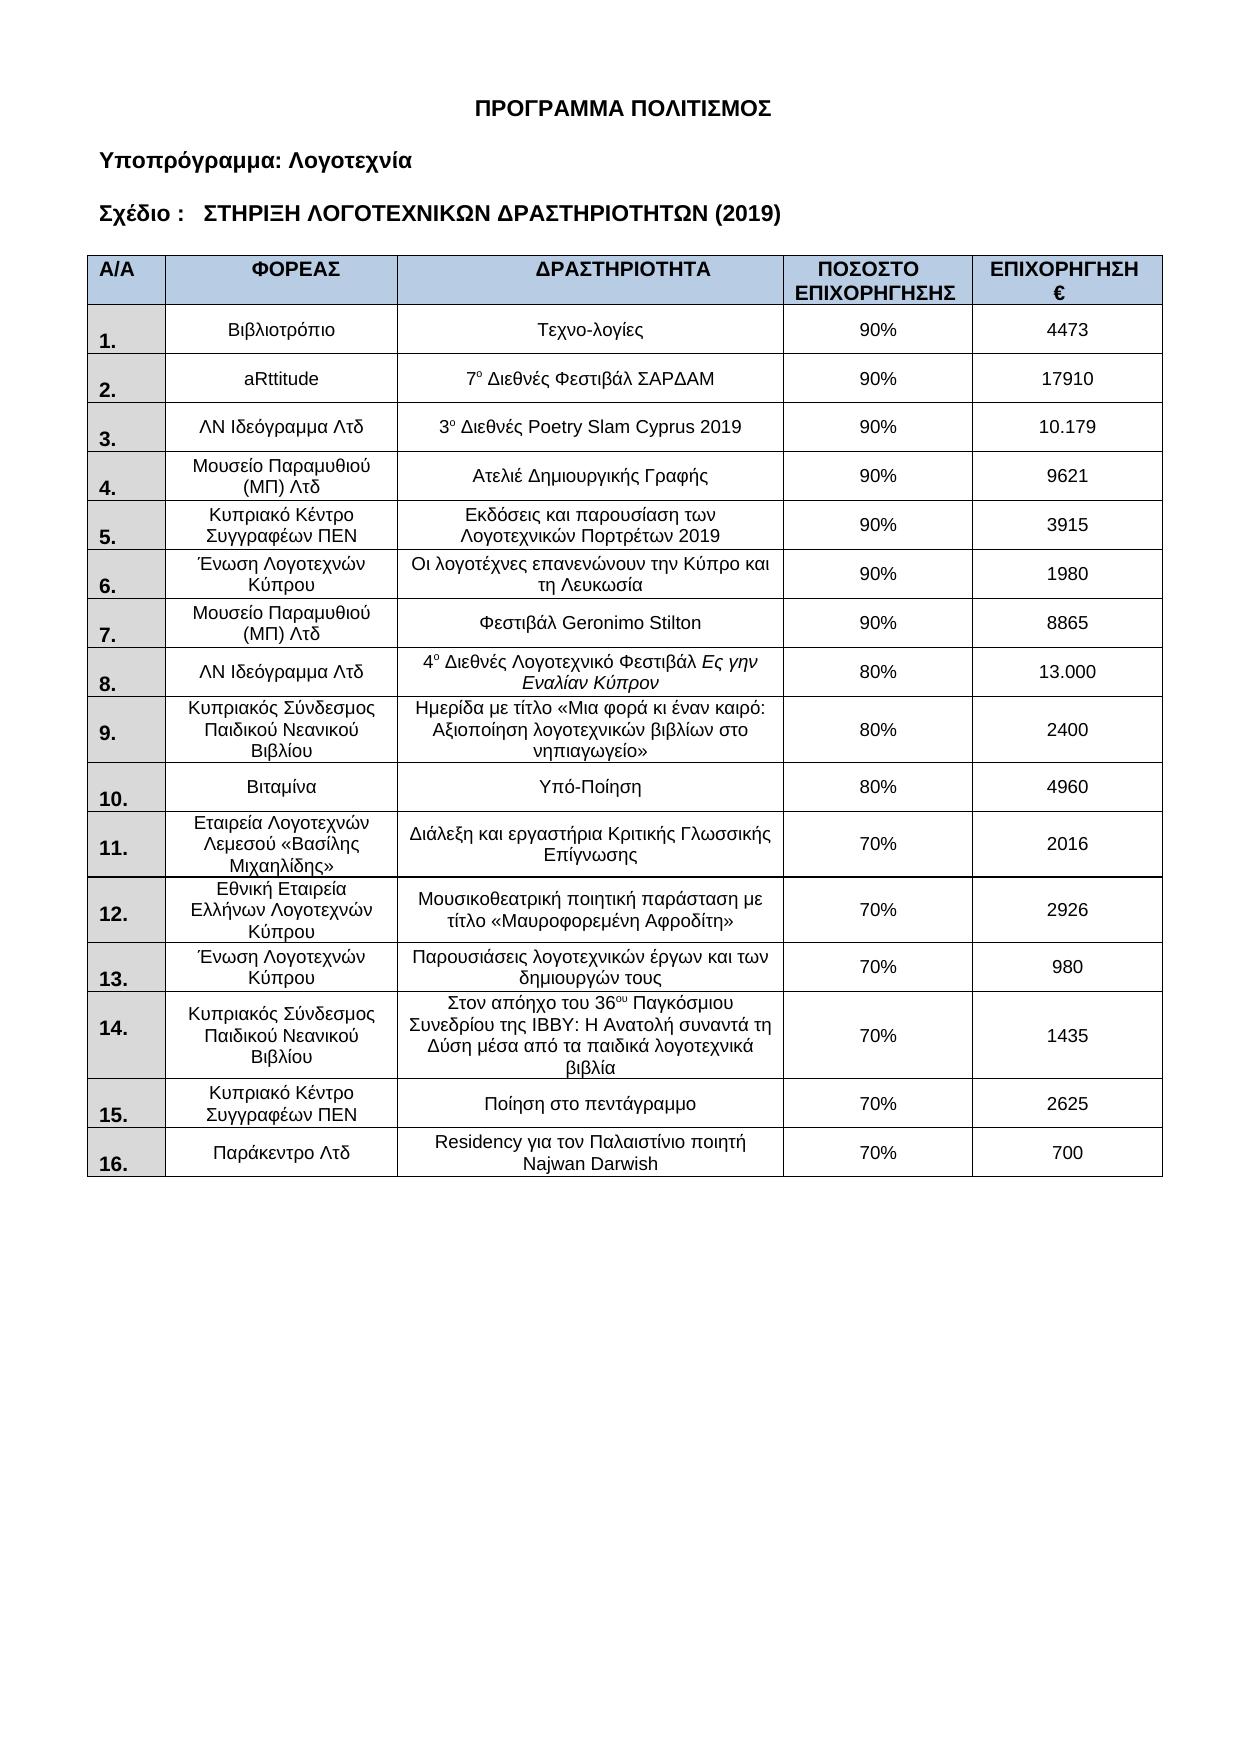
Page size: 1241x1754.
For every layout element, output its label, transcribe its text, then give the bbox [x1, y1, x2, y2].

table_cell Μουσείο Παραμυθιού (ΜΠ) Λτδ [166, 599, 397, 647]
table_cell 90% [784, 305, 972, 353]
table_cell Παρουσιάσεις λογοτεχνικών έργων και των δημιουργών τους [398, 943, 783, 991]
table_cell 9. [88, 697, 165, 762]
table_cell 10.179 [973, 403, 1162, 451]
table_cell 8865 [973, 599, 1162, 647]
table_cell Ποίηση στο πεντάγραμμο [398, 1079, 783, 1127]
table_cell 9621 [973, 452, 1162, 500]
table_cell 10. [88, 763, 165, 811]
table_cell Εκδόσεις και παρουσίαση των Λογοτεχνικών Πορτρέτων 2019 [398, 501, 783, 549]
table_cell Φεστιβάλ Geronimo Stilton [398, 599, 783, 647]
table_cell 70% [784, 1079, 972, 1127]
table_cell 3ο Διεθνές Poetry Slam Cyprus 2019 [398, 403, 783, 451]
table_cell Παράκεντρο Λτδ [166, 1128, 397, 1176]
table_header Α/Α [88, 256, 165, 304]
table_cell 4. [88, 452, 165, 500]
table_cell 7. [88, 599, 165, 647]
table_cell Κυπριακός Σύνδεσμος Παιδικού Νεανικού Βιβλίου [166, 992, 397, 1078]
table_cell 90% [784, 354, 972, 402]
table_cell Κυπριακός Σύνδεσμος Παιδικού Νεανικού Βιβλίου [166, 697, 397, 762]
table_cell 90% [784, 403, 972, 451]
table_cell 70% [784, 878, 972, 942]
table_cell 2016 [973, 812, 1162, 876]
table_cell 80% [784, 697, 972, 762]
table_cell 14. [88, 992, 165, 1078]
table_cell Στον απόηχο του 36ου Παγκόσμιου Συνεδρίου της ΙΒΒΥ: Η Ανατολή συναντά τη Δύση μέσα από τα παιδικά λογοτεχνικά βιβλία [398, 992, 783, 1078]
table_cell Ένωση Λογοτεχνών Κύπρου [166, 943, 397, 991]
table_cell Ένωση Λογοτεχνών Κύπρου [166, 550, 397, 598]
table_cell 70% [784, 992, 972, 1078]
table_cell 700 [973, 1128, 1162, 1176]
table_cell 1. [88, 305, 165, 353]
table_cell 1435 [973, 992, 1162, 1078]
table_header ΦΟΡΕΑΣ [166, 256, 397, 304]
table_cell 980 [973, 943, 1162, 991]
table_header ΠΟΣΟΣΤΟ ΕΠΙΧΟΡΗΓΗΣΗΣ [784, 256, 972, 304]
table_cell 15. [88, 1079, 165, 1127]
table_cell Μουσικοθεατρική ποιητική παράσταση με τίτλο «Μαυροφορεμένη Αφροδίτη» [398, 878, 783, 942]
table_cell Εταιρεία Λογοτεχνών Λεμεσού «Βασίλης Μιχαηλίδης» [166, 812, 397, 876]
table_cell 90% [784, 550, 972, 598]
table_cell Οι λογοτέχνες επανενώνουν την Κύπρο και τη Λευκωσία [398, 550, 783, 598]
table_cell 4960 [973, 763, 1162, 811]
table_cell 90% [784, 501, 972, 549]
table_cell Bιταμίνα [166, 763, 397, 811]
table_cell Κυπριακό Κέντρο Συγγραφέων ΠΕΝ [166, 501, 397, 549]
table_cell 70% [784, 943, 972, 991]
table_cell 90% [784, 599, 972, 647]
table_cell 4473 [973, 305, 1162, 353]
table_cell 8. [88, 648, 165, 696]
table_cell Βιβλιοτρόπιο [166, 305, 397, 353]
table_cell 2. [88, 354, 165, 402]
table_cell 11. [88, 812, 165, 876]
table_cell 13. [88, 943, 165, 991]
table_cell 6. [88, 550, 165, 598]
table_cell Ημερίδα με τίτλο «Μια φορά κι έναν καιρό: Αξιοποίηση λογοτεχνικών βιβλίων στο νηπιαγωγείο» [398, 697, 783, 762]
table_cell ΛΝ Ιδεόγραμμα Λτδ [166, 648, 397, 696]
table_cell ΛΝ Ιδεόγραμμα Λτδ [166, 403, 397, 451]
table_header ΔΡΑΣΤΗΡΙΟΤΗΤΑ [398, 256, 783, 304]
table_cell 1980 [973, 550, 1162, 598]
table_cell Τεχνο-λογίες [398, 305, 783, 353]
table_cell Ατελιέ Δημιουργικής Γραφής [398, 452, 783, 500]
table_cell 3. [88, 403, 165, 451]
table_cell Μουσείο Παραμυθιού (ΜΠ) Λτδ [166, 452, 397, 500]
table_cell 2625 [973, 1079, 1162, 1127]
table_header ΕΠΙΧΟΡΗΓΗΣΗ € [973, 256, 1162, 304]
table_cell aRttitude [166, 354, 397, 402]
table_cell Εθνική Εταιρεία Ελλήνων Λογοτεχνών Κύπρου [166, 878, 397, 942]
text ΠΡΟΓΡΑΜΜΑ ΠΟΛΙΤΙΣΜΟΣ [99, 95, 1147, 121]
text Υποπρόγραμμα: Λογοτεχνία [99, 147, 1147, 174]
table_cell 5. [88, 501, 165, 549]
table_cell 2926 [973, 878, 1162, 942]
table_cell 70% [784, 1128, 972, 1176]
table_cell 12. [88, 878, 165, 942]
table_cell 17910 [973, 354, 1162, 402]
table_cell Κυπριακό Κέντρο Συγγραφέων ΠΕΝ [166, 1079, 397, 1127]
table_cell 70% [784, 812, 972, 876]
table_cell 16. [88, 1128, 165, 1176]
table_cell 90% [784, 452, 972, 500]
table_cell Διάλεξη και εργαστήρια Κριτικής Γλωσσικής Επίγνωσης [398, 812, 783, 876]
table_cell 4ο Διεθνές Λογοτεχνικό Φεστιβάλ Ες γην Εναλίαν Κύπρον [398, 648, 783, 696]
table_cell 80% [784, 648, 972, 696]
text Σχέδιο : ΣΤΗΡΙΞΗ ΛΟΓΟΤΕΧΝΙΚΩΝ ΔΡΑΣΤΗΡΙΟΤΗΤΩΝ (2019) [99, 200, 1147, 227]
table_cell 80% [784, 763, 972, 811]
table_cell Residency για τον Παλαιστίνιο ποιητή Najwan Darwish [398, 1128, 783, 1176]
table_cell 3915 [973, 501, 1162, 549]
table_cell 2400 [973, 697, 1162, 762]
table_cell Υπό-Ποίηση [398, 763, 783, 811]
table_cell 13.000 [973, 648, 1162, 696]
table_cell 7ο Διεθνές Φεστιβάλ ΣΑΡΔΑΜ [398, 354, 783, 402]
